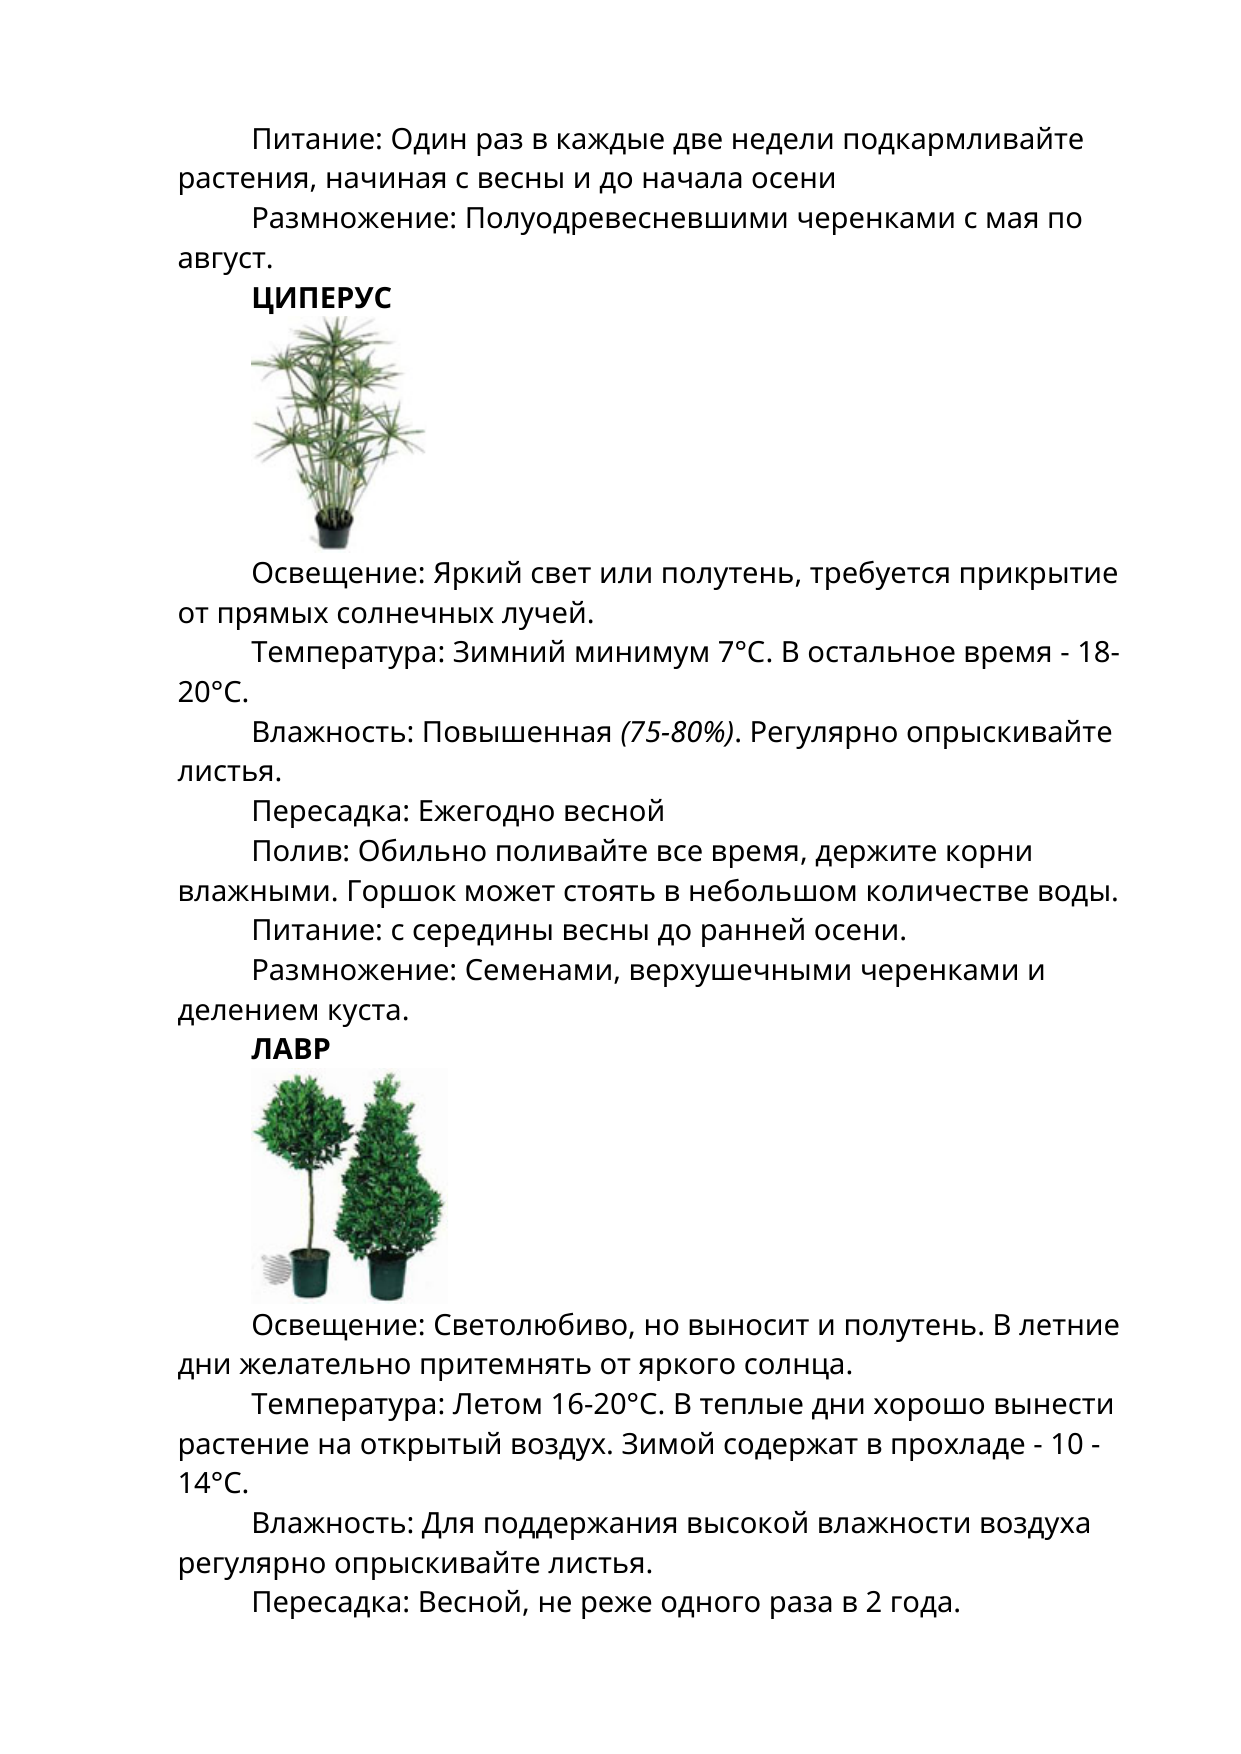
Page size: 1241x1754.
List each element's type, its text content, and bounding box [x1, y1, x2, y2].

text Размножение: Семенами, верхушечными черенками и делением куста. [177, 949, 1152, 1028]
text ЦИПЕРУС [177, 277, 1152, 317]
text Питаниe: Один раз в каждые две недели подкармливайте растения, начиная с весны и до начала осени [177, 118, 1152, 197]
text Температура: Летом 16-20°С. В теплые дни хорошо вынести растение на открытый воздух. Зимой содержат в прохладе - 10 -14°С. [177, 1383, 1152, 1502]
text Влажность: Повышенная (75-80%). Регулярно опрыскивайте листья. [177, 711, 1152, 790]
text Пересадка: Ежегодно весной [177, 790, 1152, 830]
text Полив: Обильно поливайте все время, держите корни влажными. Горшок может стоять в небольшом количестве воды. [177, 830, 1152, 909]
text ЛАВР [177, 1028, 1152, 1068]
text Пересадка: Весной, не реже одного раза в 2 года. [177, 1582, 1152, 1621]
text Питание: с середины весны до ранней осени. [177, 909, 1152, 949]
text Влажность: Для поддержания высокой влажности воздуха регулярно опрыскивайте листья. [177, 1502, 1152, 1582]
text Размножение: Полуодревесневшими черенками с мая по август. [177, 197, 1152, 277]
text Освещение: Светолюбиво, но выносит и полутень. В летние дни желательно притемнять от яркого солнца. [177, 1304, 1152, 1383]
picture [251, 316, 427, 553]
text Температура: Зимний минимум 7°С. В остальное время - 18-20°С. [177, 632, 1152, 711]
text Освещение: Яркий свет или полутень, требуется прикрытие от прямых солнечных лучей. [177, 552, 1152, 632]
picture [251, 1068, 449, 1304]
